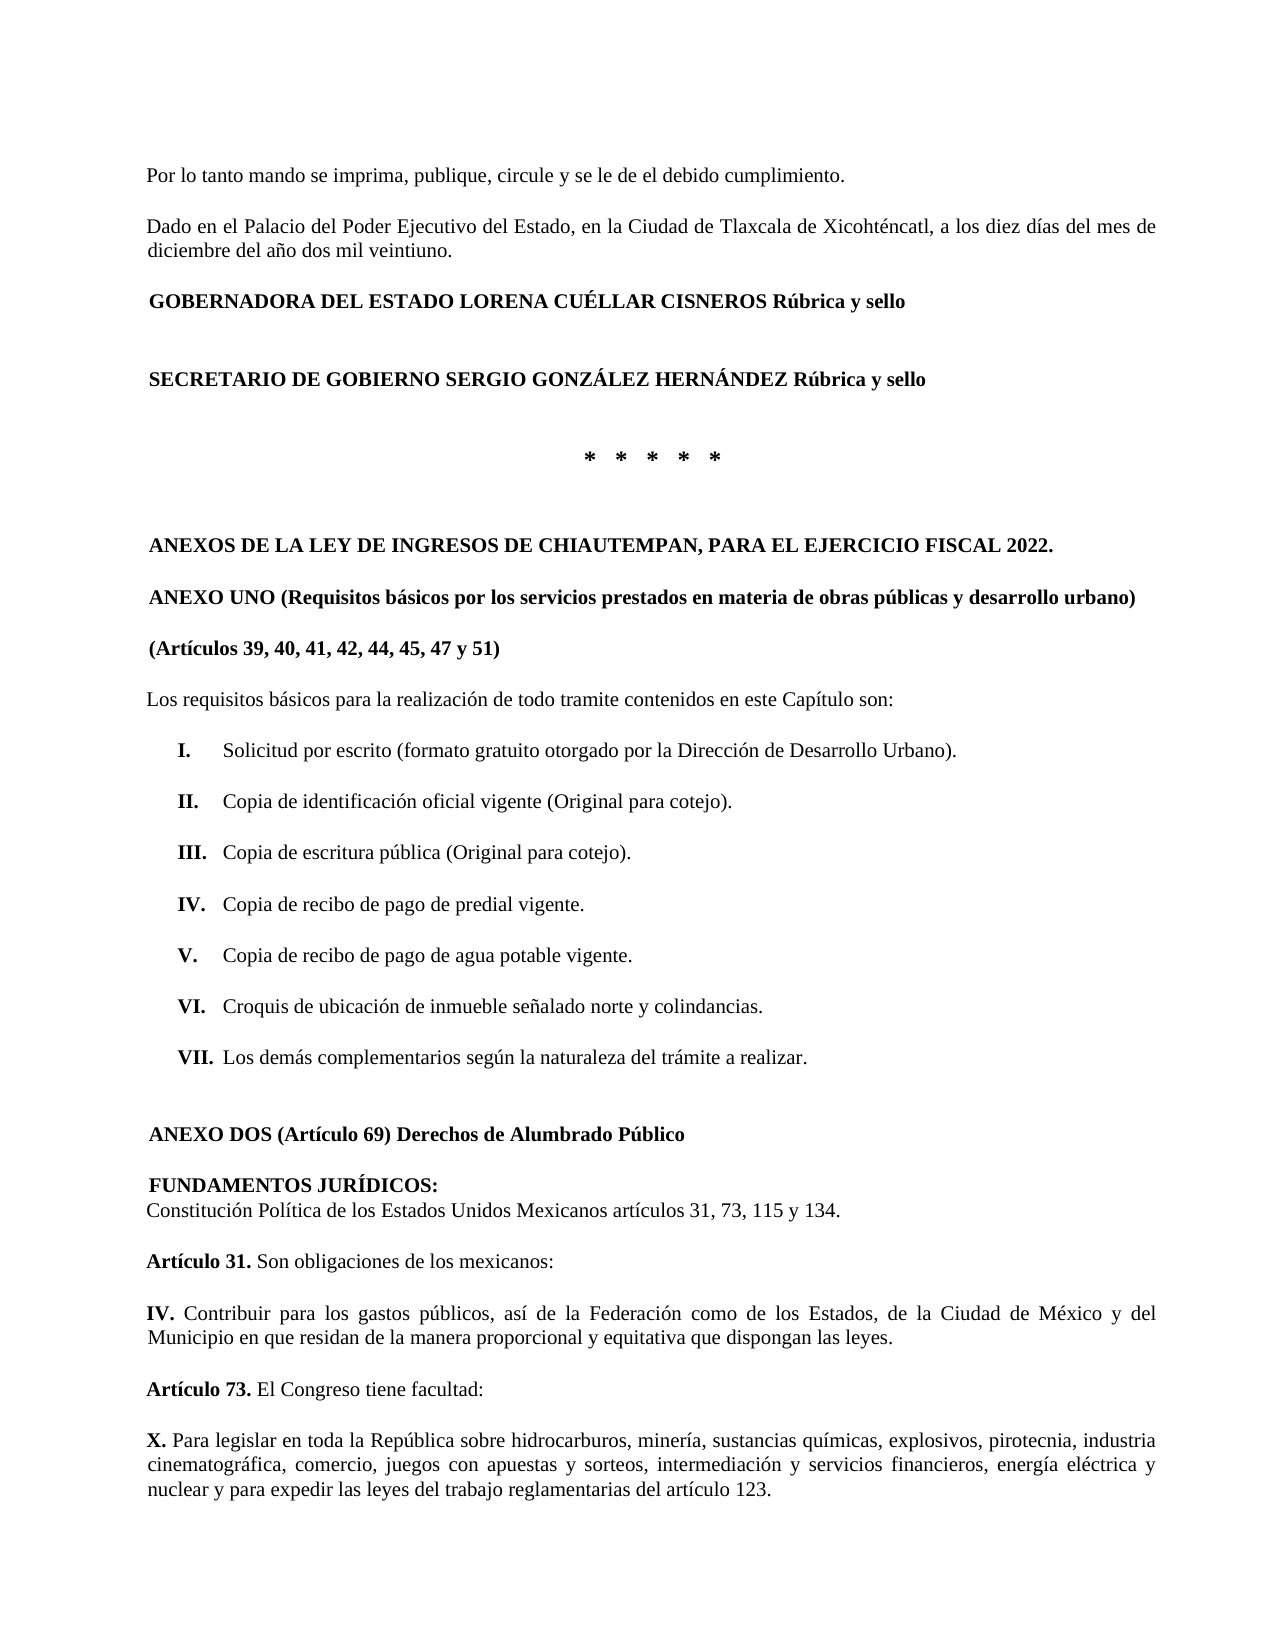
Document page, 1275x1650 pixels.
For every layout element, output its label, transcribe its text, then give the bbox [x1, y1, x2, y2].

list Croquis de ubicación de inmueble señalado norte y colindancias. [177, 994, 1157, 1018]
subtitle (Artículos 39, 40, 41, 42, 44, 45, 47 y 51) [149, 636, 1158, 660]
text Los requisitos básicos para la realización de todo tramite contenidos en este Capítulo son: [146, 687, 1157, 711]
text SECRETARIO DE GOBIERNO SERGIO GONZÁLEZ HERNÁNDEZ Rúbrica y sello [149, 367, 1158, 391]
list Copia de escritura pública (Original para cotejo). [177, 840, 1157, 864]
subtitle ANEXO DOS (Artículo 69) Derechos de Alumbrado Público [149, 1122, 1158, 1146]
text X. Para legislar en toda la República sobre hidrocarburos, minería, sustancias químicas, explosivos, pirotecnia, industria cinematográfica, comercio, juegos con apuestas y sorteos, intermediación y servicios financieros, energía eléctrica y nuclear y para expedir las leyes del trabajo reglamentarias del artículo 123. [146, 1428, 1157, 1501]
subtitle * * * * * [148, 446, 1157, 474]
text FUNDAMENTOS JURÍDICOS: [149, 1173, 1158, 1197]
text IV. Contribuir para los gastos públicos, así de la Federación como de los Estados, de la Ciudad de México y del Municipio en que residan de la manera proporcional y equitativa que dispongan las leyes. [146, 1301, 1157, 1349]
list Copia de recibo de pago de predial vigente. [177, 891, 1157, 916]
text ANEXOS DE LA LEY DE INGRESOS DE CHIAUTEMPAN, PARA EL EJERCICIO FISCAL 2022. [149, 533, 1158, 557]
text Por lo tanto mando se imprima, publique, circule y se le de el debido cumplimiento. [146, 162, 1157, 187]
text Artículo 73. El Congreso tiene facultad: [146, 1376, 1157, 1401]
list Los demás complementarios según la naturaleza del trámite a realizar. [177, 1045, 1157, 1069]
text ANEXO UNO (Requisitos básicos por los servicios prestados en materia de obras públicas y desarrollo urbano) [149, 584, 1158, 609]
list Copia de identificación oficial vigente (Original para cotejo). [177, 789, 1157, 813]
text Constitución Política de los Estados Unidos Mexicanos artículos 31, 73, 115 y 134. [146, 1198, 1157, 1222]
list Solicitud por escrito (formato gratuito otorgado por la Dirección de Desarrollo Urbano). [177, 738, 1157, 762]
list Copia de recibo de pago de agua potable vigente. [177, 943, 1157, 967]
text GOBERNADORA DEL ESTADO LORENA CUÉLLAR CISNEROS Rúbrica y sello [149, 289, 1158, 313]
text Dado en el Palacio del Poder Ejecutivo del Estado, en la Ciudad de Tlaxcala de Xicohténcatl, a los diez días del mes de diciembre del año dos mil veintiuno. [146, 214, 1157, 262]
text Artículo 31. Son obligaciones de los mexicanos: [146, 1249, 1157, 1273]
